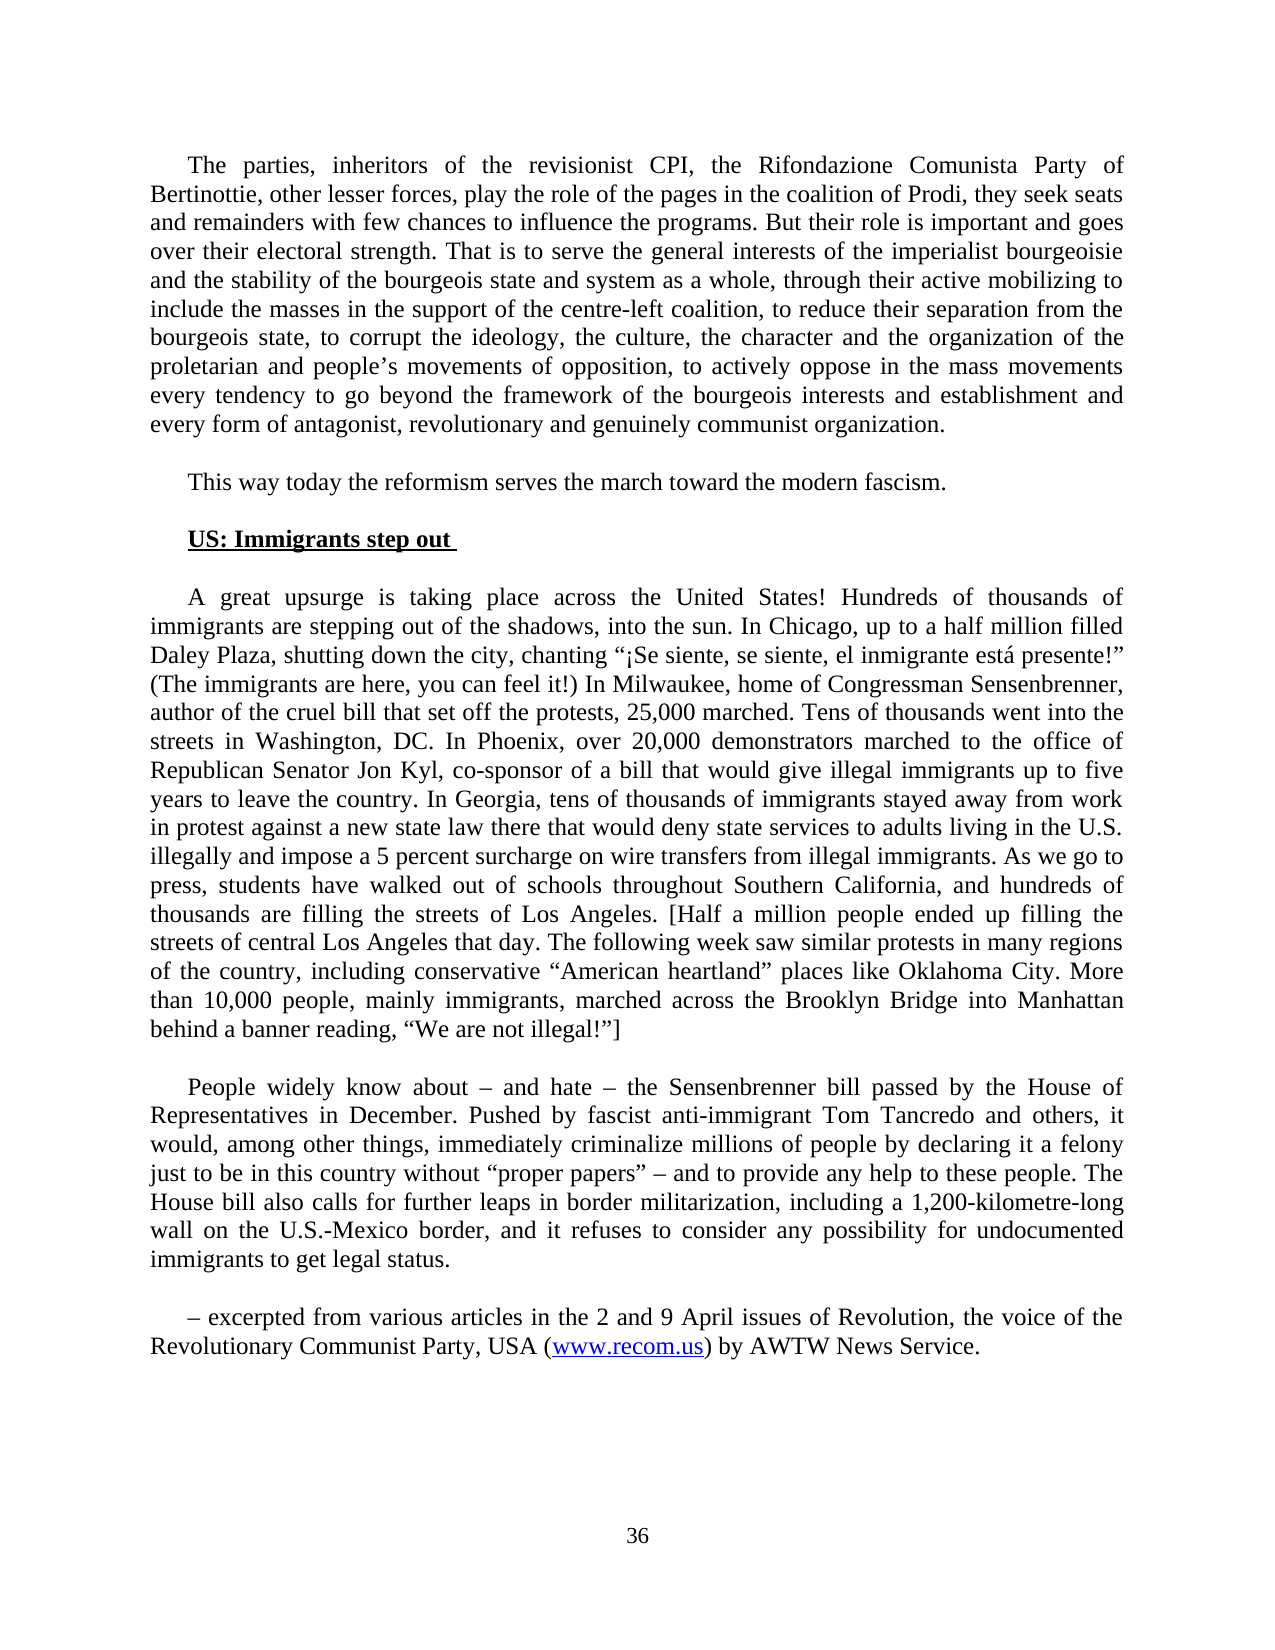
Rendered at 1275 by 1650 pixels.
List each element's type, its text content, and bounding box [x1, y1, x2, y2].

text US: Immigrants step out [150, 524, 1125, 553]
text – excerpted from various articles in the 2 and 9 April issues of Revolution, the voice of the Revolutionary Communist Party, USA (www.recom.us) by AWTW News Service. [150, 1302, 1125, 1359]
text People widely know about – and hate – the Sensenbrenner bill passed by the House of Representatives in December. Pushed by fascist anti-immigrant Tom Tancredo and others, it would, among other things, immediately criminalize millions of people by declaring it a felony just to be in this country without “proper papers” – and to provide any help to these people. The House bill also calls for further leaps in border militarization, including a 1,200-kilometre-long wall on the U.S.-Mexico border, and it refuses to consider any possibility for undocumented immigrants to get legal status. [150, 1072, 1125, 1273]
text A great upsurge is taking place across the United States! Hundreds of thousands of immigrants are stepping out of the shadows, into the sun. In Chicago, up to a half million filled Daley Plaza, shutting down the city, chanting “¡Se siente, se siente, el inmigrante está presente!” (The immigrants are here, you can feel it!) In Milwaukee, home of Congressman Sensenbrenner, author of the cruel bill that set off the protests, 25,000 marched. Tens of thousands went into the streets in Washington, DC. In Phoenix, over 20,000 demonstrators marched to the office of Republican Senator Jon Kyl, co-sponsor of a bill that would give illegal immigrants up to five years to leave the country. In Georgia, tens of thousands of immigrants stayed away from work in protest against a new state law there that would deny state services to adults living in the U.S. illegally and impose a 5 percent surcharge on wire transfers from illegal immigrants. As we go to press, students have walked out of schools throughout Southern California, and hundreds of thousands are filling the streets of Los Angeles. [Half a million people ended up filling the streets of central Los Angeles that day. The following week saw similar protests in many regions of the country, including conservative “American heartland” places like Oklahoma City. More than 10,000 people, mainly immigrants, marched across the Brooklyn Bridge into Manhattan behind a banner reading, “We are not illegal!”] [150, 582, 1125, 1042]
text The parties, inheritors of the revisionist CPI, the Rifondazione Comunista Party of Bertinottie, other lesser forces, play the role of the pages in the coalition of Prodi, they seek seats and remainders with few chances to influence the programs. But their role is important and goes over their electoral strength. That is to serve the general interests of the imperialist bourgeoisie and the stability of the bourgeois state and system as a whole, through their active mobilizing to include the masses in the support of the centre-left coalition, to reduce their separation from the bourgeois state, to corrupt the ideology, the culture, the character and the organization of the proletarian and people’s movements of opposition, to actively oppose in the mass movements every tendency to go beyond the framework of the bourgeois interests and establishment and every form of antagonist, revolutionary and genuinely communist organization. [150, 150, 1125, 437]
text This way today the reformism serves the march toward the modern fascism. [150, 467, 1125, 495]
